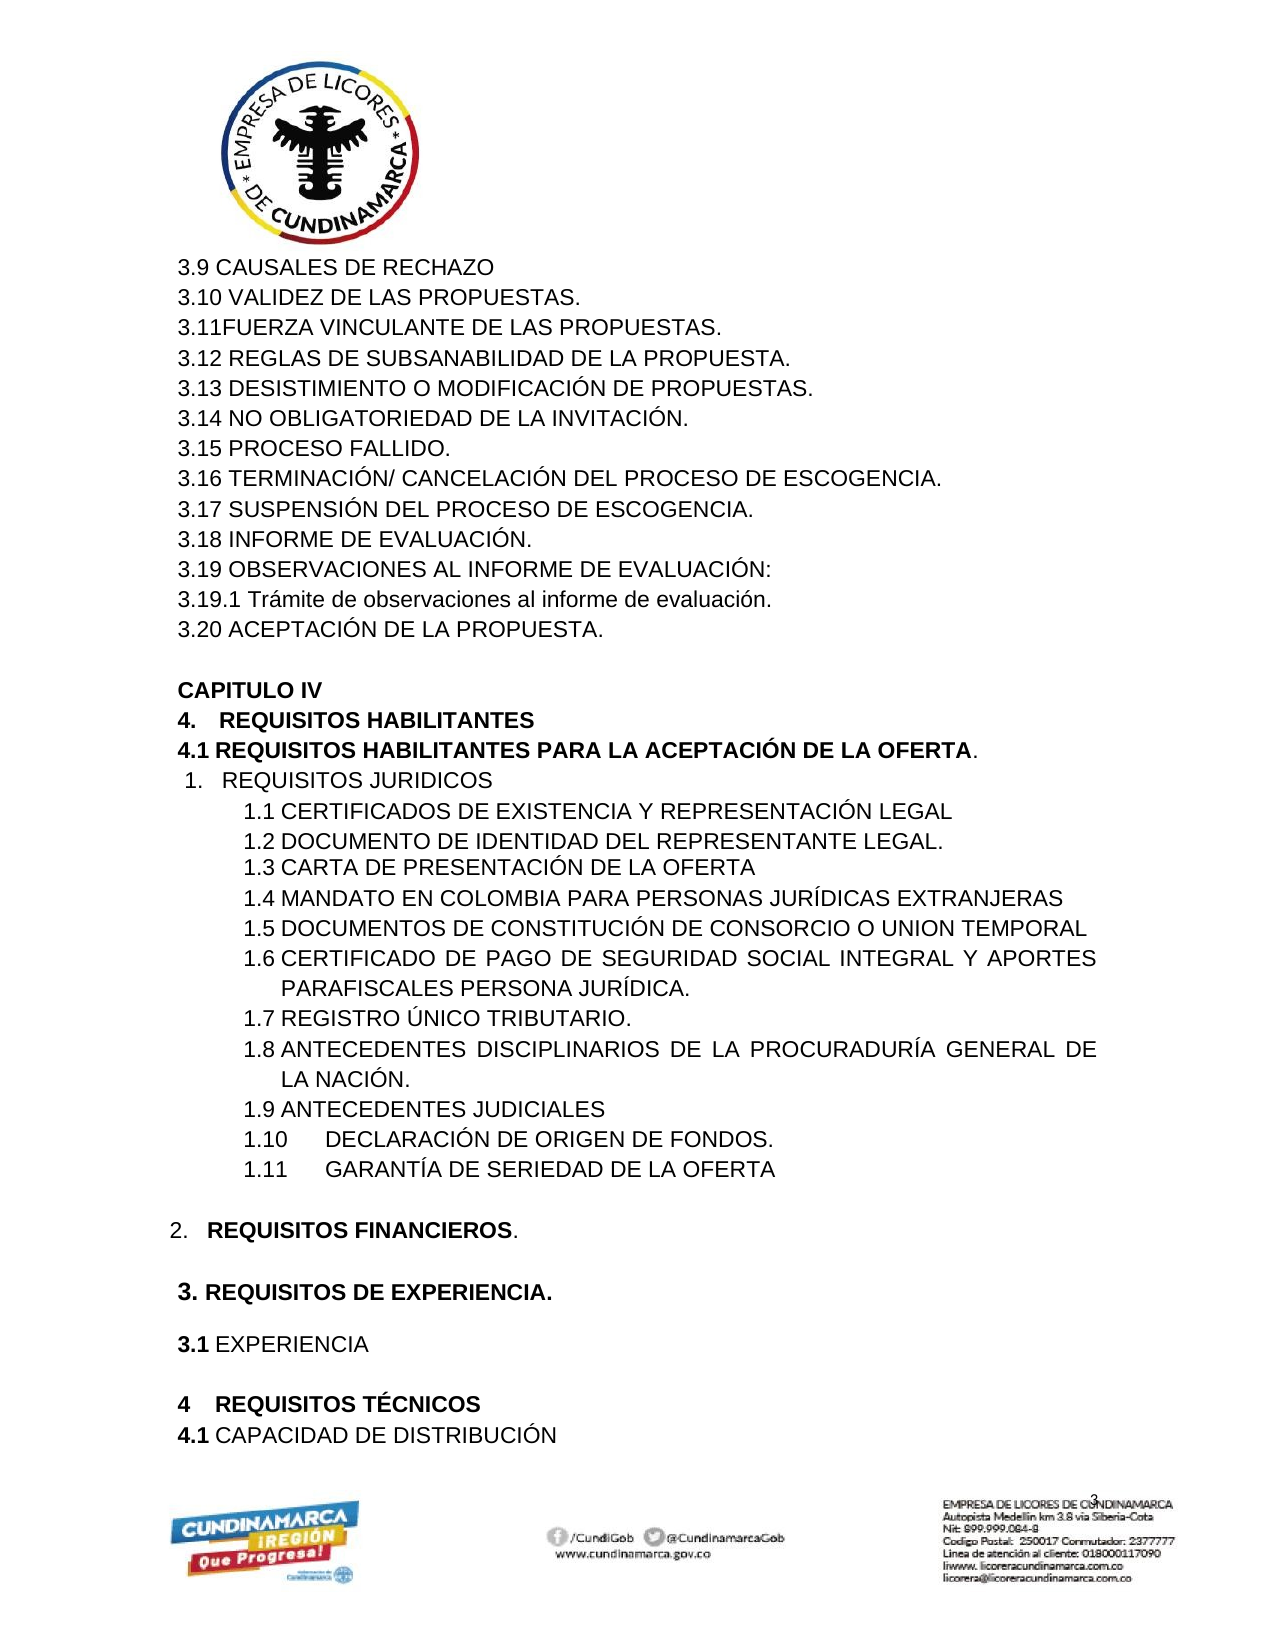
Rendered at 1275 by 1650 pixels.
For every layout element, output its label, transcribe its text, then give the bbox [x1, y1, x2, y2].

text 3.16 TERMINACIÓN/ CANCELACIÓN DEL PROCESO DE ESCOGENCIA. [177, 465, 1098, 492]
text 3.9 CAUSALES DE RECHAZO [177, 254, 1098, 280]
list ANTECEDENTES JUDICIALES [243, 1096, 1098, 1122]
text 3.20 ACEPTACIÓN DE LA PROPUESTA. [177, 616, 1098, 643]
list CARTA DE PRESENTACIÓN DE LA OFERTA [243, 854, 1098, 881]
list GARANTÍA DE SERIEDAD DE LA OFERTA [243, 1156, 1098, 1183]
list REGISTRO ÚNICO TRIBUTARIO. [243, 1005, 1098, 1032]
list REQUISITOS HABILITANTES [177, 707, 1098, 733]
list DOCUMENTO DE IDENTIDAD DEL REPRESENTANTE LEGAL. [243, 828, 1098, 854]
text 3.19 OBSERVACIONES AL INFORME DE EVALUACIÓN: [177, 556, 1098, 582]
list REQUISITOS JURIDICOS [184, 767, 1098, 794]
text 3.11FUERZA VINCULANTE DE LAS PROPUESTAS. [177, 314, 1098, 341]
text 3.13 DESISTIMIENTO O MODIFICACIÓN DE PROPUESTAS. [177, 375, 1098, 401]
list EXPERIENCIA [177, 1331, 1098, 1357]
list REQUISITOS TÉCNICOS [177, 1391, 1098, 1418]
text CAPITULO IV [177, 677, 1098, 703]
text 3.18 INFORME DE EVALUACIÓN. [177, 526, 1098, 552]
list MANDATO EN COLOMBIA PARA PERSONAS JURÍDICAS EXTRANJERAS [243, 884, 1098, 911]
text 3.12 REGLAS DE SUBSANABILIDAD DE LA PROPUESTA. [177, 344, 1098, 371]
list CAPACIDAD DE DISTRIBUCIÓN [177, 1422, 1098, 1448]
list CERTIFICADOS DE EXISTENCIA Y REPRESENTACIÓN LEGAL [243, 798, 1098, 824]
list ANTECEDENTES DISCIPLINARIOS DE LA PROCURADURÍA GENERAL DE LA NACIÓN. [243, 1036, 1098, 1092]
picture [177, 51, 463, 254]
text 3.19.1 Trámite de observaciones al informe de evaluación. [177, 586, 1098, 613]
text 3.15 PROCESO FALLIDO. [177, 435, 1098, 462]
text 3. REQUISITOS DE EXPERIENCIA. [177, 1277, 1098, 1306]
list REQUISITOS HABILITANTES PARA LA ACEPTACIÓN DE LA OFERTA. [177, 737, 1098, 764]
text 3.14 NO OBLIGATORIEDAD DE LA INVITACIÓN. [177, 405, 1098, 431]
text 3.10 VALIDEZ DE LAS PROPUESTAS. [177, 284, 1098, 311]
picture [89, 1490, 1186, 1592]
list CERTIFICADO DE PAGO DE SEGURIDAD SOCIAL INTEGRAL Y APORTES PARAFISCALES PERSONA JURÍDICA. [243, 945, 1098, 1001]
list REQUISITOS FINANCIEROS. [169, 1217, 1098, 1243]
list DOCUMENTOS DE CONSTITUCIÓN DE CONSORCIO O UNION TEMPORAL [243, 915, 1098, 941]
text 3.17 SUSPENSIÓN DEL PROCESO DE ESCOGENCIA. [177, 496, 1098, 522]
list DECLARACIÓN DE ORIGEN DE FONDOS. [243, 1126, 1098, 1152]
